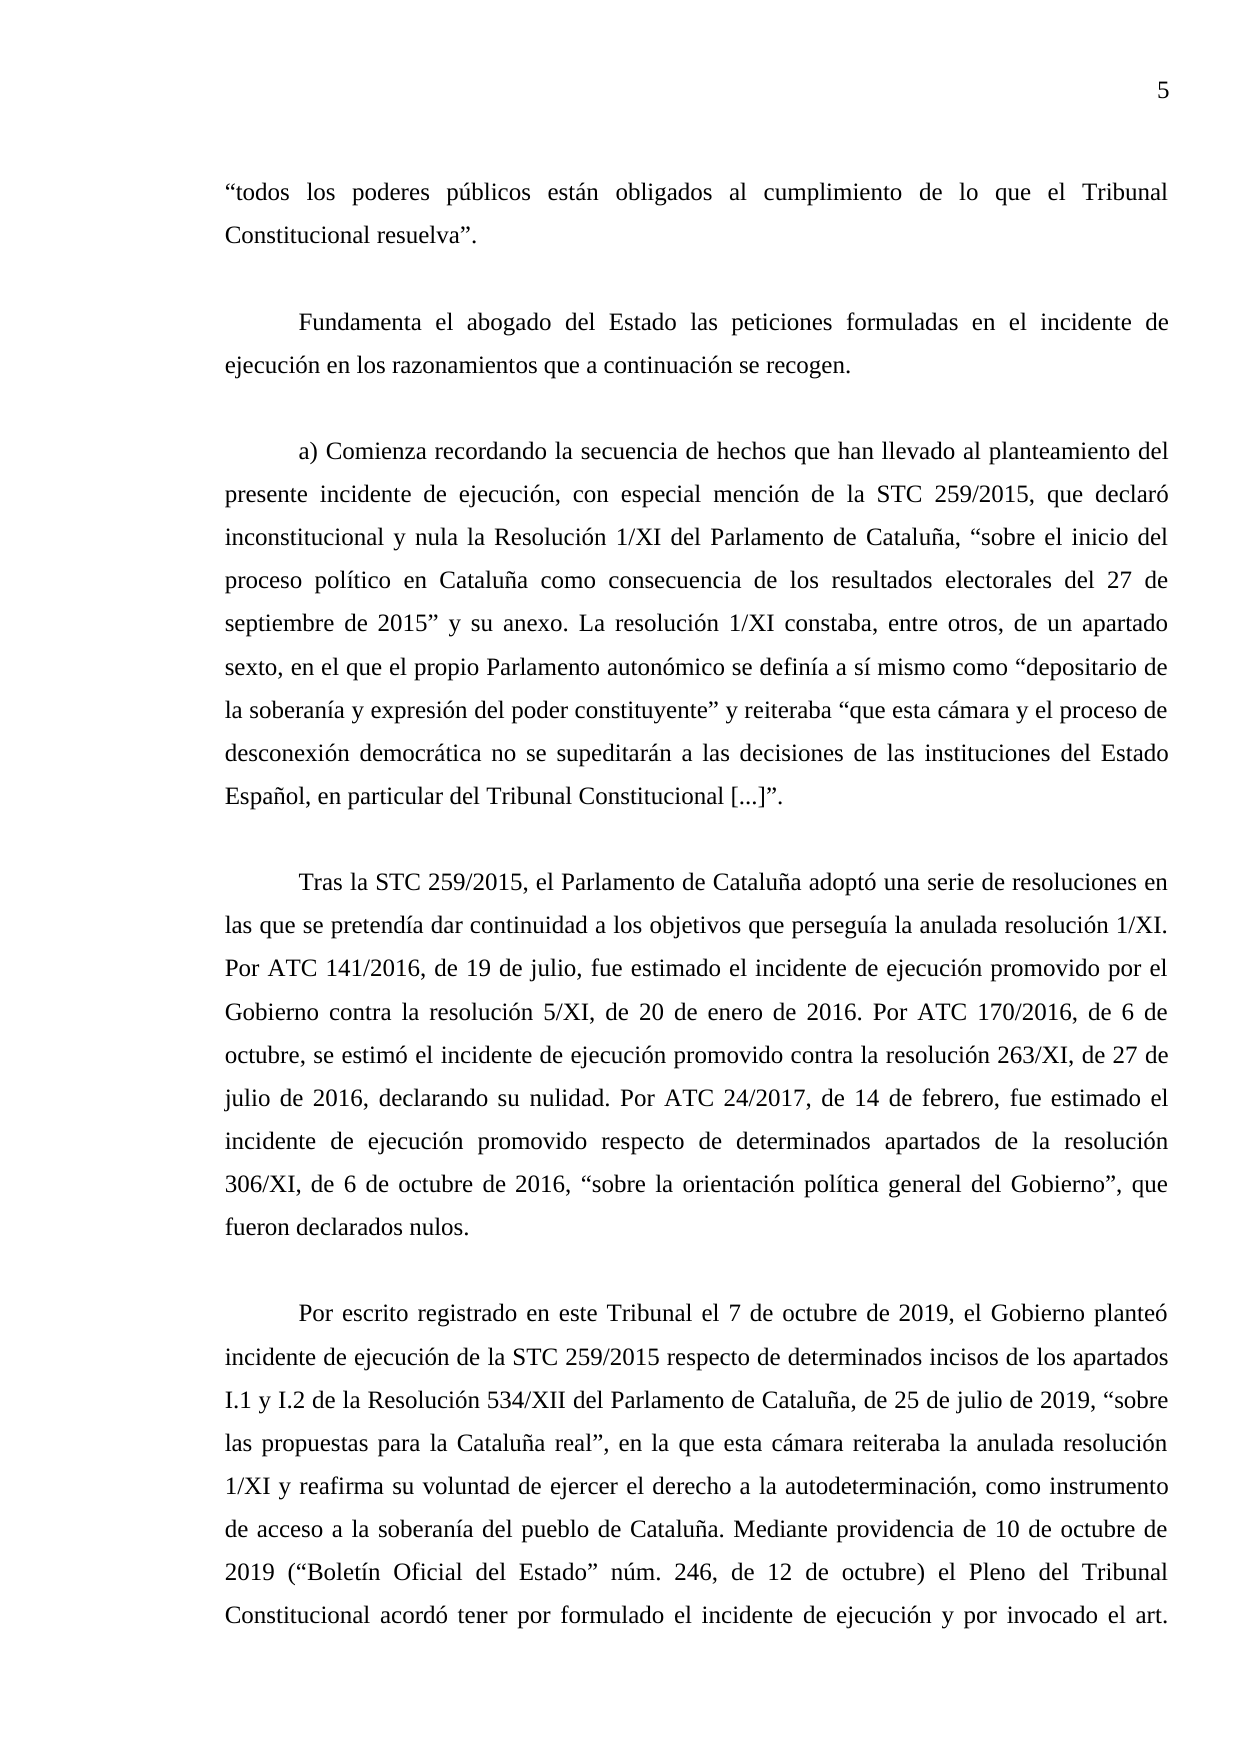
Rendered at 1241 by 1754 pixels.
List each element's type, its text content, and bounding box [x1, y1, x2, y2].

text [224, 177, 1169, 249]
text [224, 1298, 1169, 1629]
text a) Comienza recordando la secuencia de hechos que han llevado al planteamiento del presente incidente de ejecución, con especial mención de la STC 259/2015, que declaró inconstitucional y nula la Resolución 1/XI del Parlamento de Cataluña, “sobre el inicio del proceso político en Cataluña como consecuencia de los resultados electorales del 27 de septiembre de 2015” y su anexo. La resolución 1/XI constaba, entre otros, de un apartado sexto, en el que el propio Parlamento autonómico se definía a sí mismo como “depositario de la soberanía y expresión del poder constituyente” y reiteraba “que esta cámara y el proceso de desconexión democrática no se supeditarán a las decisiones de las instituciones del Estado Español, en particular del Tribunal Constitucional [...]”. [224, 436, 1169, 810]
text Fundamenta el abogado del Estado las peticiones formuladas en el incidente de ejecución en los razonamientos que a continuación se recogen. [224, 307, 1169, 378]
text Tras la STC 259/2015, el Parlamento de Cataluña adoptó una serie de resoluciones en las que se pretendía dar continuidad a los objetivos que perseguía la anulada resolución 1/XI. Por ATC 141/2016, de 19 de julio, fue estimado el incidente de ejecución promovido por el Gobierno contra la resolución 5/XI, de 20 de enero de 2016. Por ATC 170/2016, de 6 de octubre, se estimó el incidente de ejecución promovido contra la resolución 263/XI, de 27 de julio de 2016, declarando su nulidad. Por ATC 24/2017, de 14 de febrero, fue estimado el incidente de ejecución promovido respecto de determinados apartados de la resolución 306/XI, de 6 de octubre de 2016, “sobre la orientación política general del Gobierno”, que fueron declarados nulos. [224, 867, 1169, 1241]
